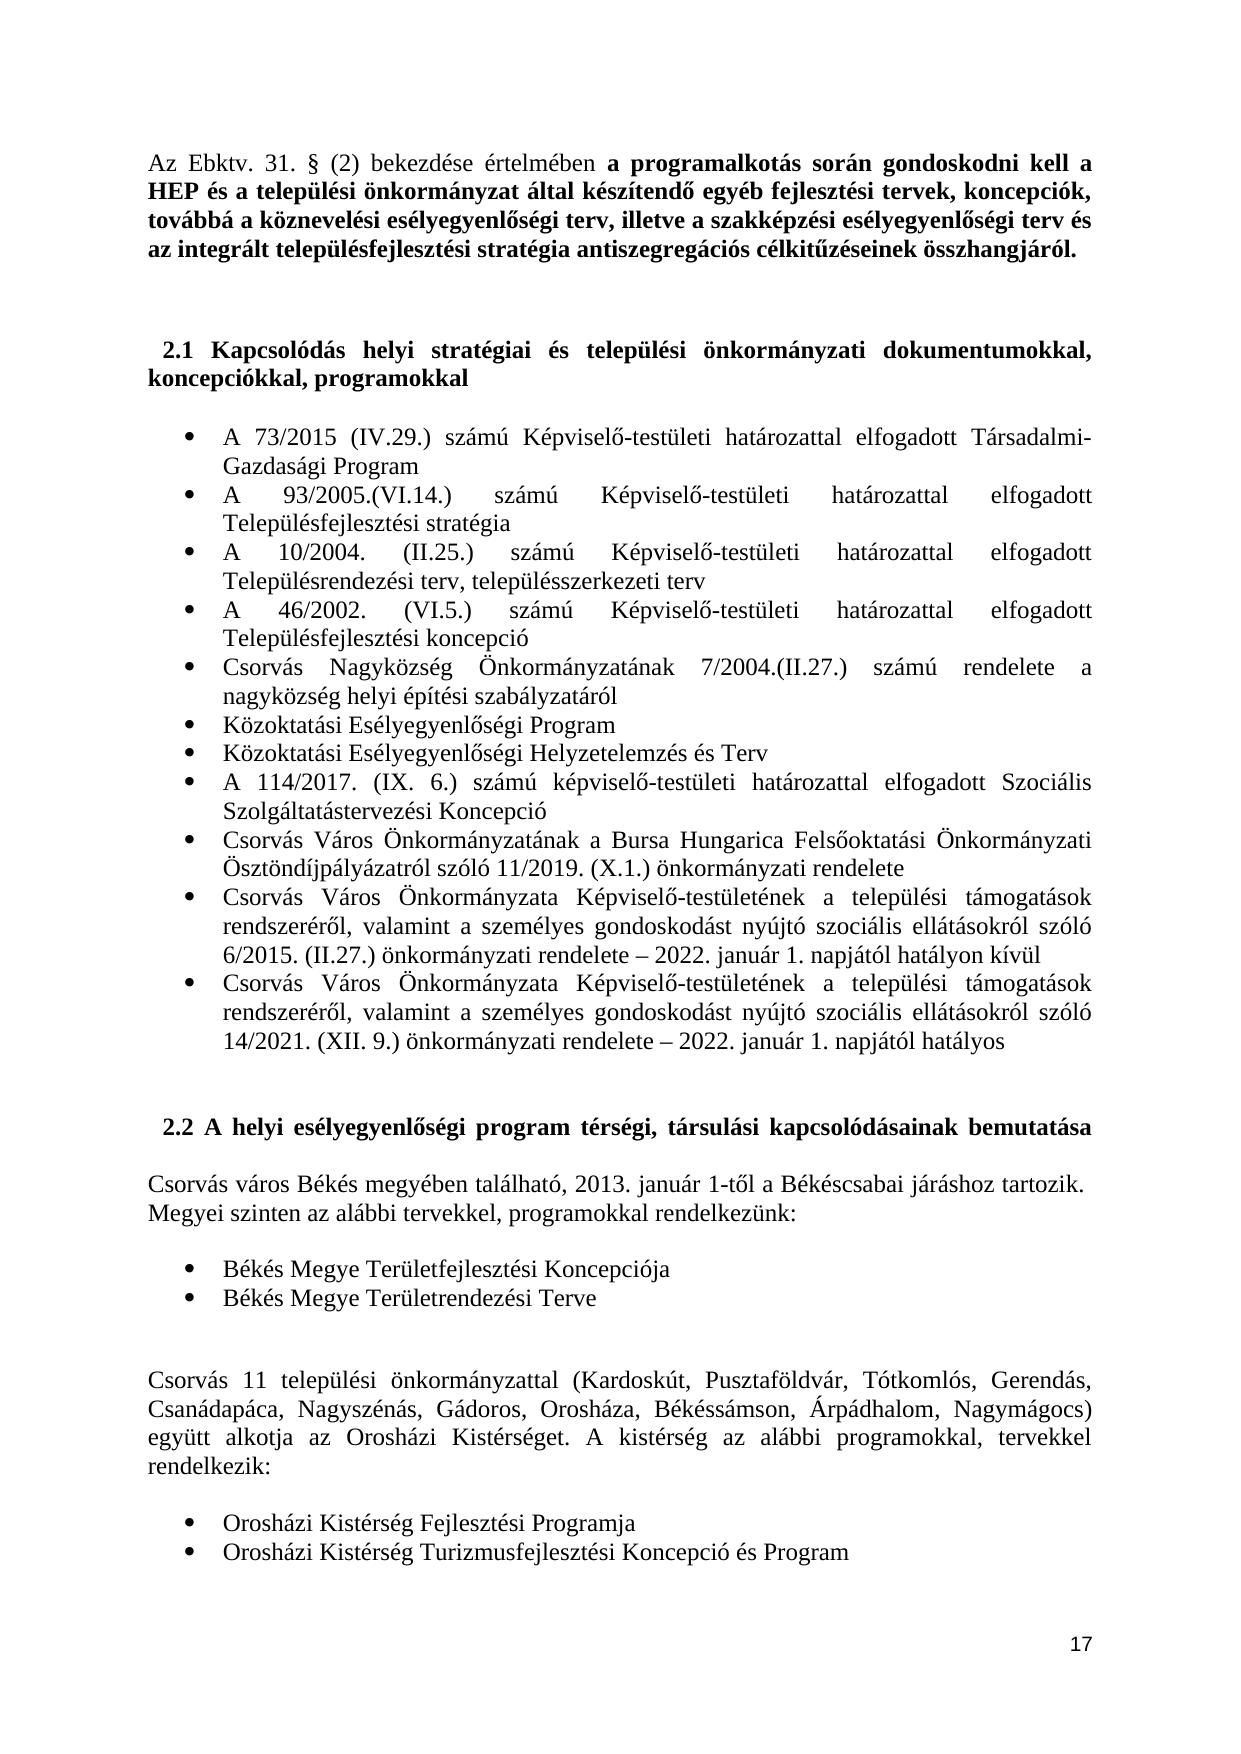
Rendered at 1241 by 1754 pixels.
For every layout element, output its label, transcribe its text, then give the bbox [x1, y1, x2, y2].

list A 114/2017. (IX. 6.) számú képviselő-testületi határozattal elfogadott Szociális Szolgáltatástervezési Koncepció [185, 767, 1093, 825]
list Békés Megye Területrendezési Terve [185, 1283, 1093, 1312]
list Orosházi Kistérség Turizmusfejlesztési Koncepció és Program [185, 1537, 1093, 1565]
list A 46/2002. (VI.5.) számú Képviselő-testületi határozattal elfogadott Településfejlesztési koncepció [185, 595, 1093, 652]
list Közoktatási Esélyegyenlőségi Helyzetelemzés és Terv [185, 738, 1093, 767]
list Békés Megye Területfejlesztési Koncepciója [185, 1254, 1093, 1283]
list Orosházi Kistérség Fejlesztési Programja [185, 1508, 1093, 1537]
text Az Ebktv. 31. § (2) bekezdése értelmében a programalkotás során gondoskodni kell a HEP és a települési önkormányzat által készítendő egyéb fejlesztési tervek, koncepciók, továbbá a köznevelési esélyegyenlőségi terv, illetve a szakképzési esélyegyenlőségi terv és az integrált településfejlesztési stratégia antiszegregációs célkitűzéseinek összhangjáról. [148, 148, 1093, 263]
list A 93/2005.(VI.14.) számú Képviselő-testületi határozattal elfogadott Településfejlesztési stratégia [185, 480, 1093, 537]
text Csorvás 11 települési önkormányzattal (Kardoskút, Pusztaföldvár, Tótkomlós, Gerendás, Csanádapáca, Nagyszénás, Gádoros, Orosháza, Békéssámson, Árpádhalom, Nagymágocs) együtt alkotja az Orosházi Kistérséget. A kistérség az alábbi programokkal, tervekkel rendelkezik: [148, 1365, 1093, 1508]
list Csorvás Város Önkormányzata Képviselő-testületének a települési támogatások rendszeréről, valamint a személyes gondoskodást nyújtó szociális ellátásokról szóló 6/2015. (II.27.) önkormányzati rendelete – 2022. január 1. napjától hatályon kívül [185, 882, 1093, 968]
list Közoktatási Esélyegyenlőségi Program [185, 710, 1093, 738]
list A 73/2015 (IV.29.) számú Képviselő-testületi határozattal elfogadott Társadalmi-Gazdasági Program [185, 422, 1093, 480]
list A 10/2004. (II.25.) számú Képviselő-testületi határozattal elfogadott Településrendezési terv, településszerkezeti terv [185, 537, 1093, 595]
text 2.1 Kapcsolódás helyi stratégiai és települési önkormányzati dokumentumokkal, koncepciókkal, programokkal [148, 335, 1093, 392]
list Csorvás Város Önkormányzata Képviselő-testületének a települési támogatások rendszeréről, valamint a személyes gondoskodást nyújtó szociális ellátásokról szóló 14/2021. (XII. 9.) önkormányzati rendelete – 2022. január 1. napjától hatályos [185, 968, 1093, 1055]
text 2.2 A helyi esélyegyenlőségi program térségi, társulási kapcsolódásainak bemutatása [148, 1112, 1093, 1169]
list Csorvás Város Önkormányzatának a Bursa Hungarica Felsőoktatási Önkormányzati Ösztöndíjpályázatról szóló 11/2019. (X.1.) önkormányzati rendelete [185, 825, 1093, 882]
text Csorvás város Békés megyében található, 2013. január 1-től a Békéscsabai járáshoz tartozik. Megyei szinten az alábbi tervekkel, programokkal rendelkezünk: [148, 1169, 1093, 1254]
list Csorvás Nagyközség Önkormányzatának 7/2004.(II.27.) számú rendelete a nagyközség helyi építési szabályzatáról [185, 652, 1093, 710]
